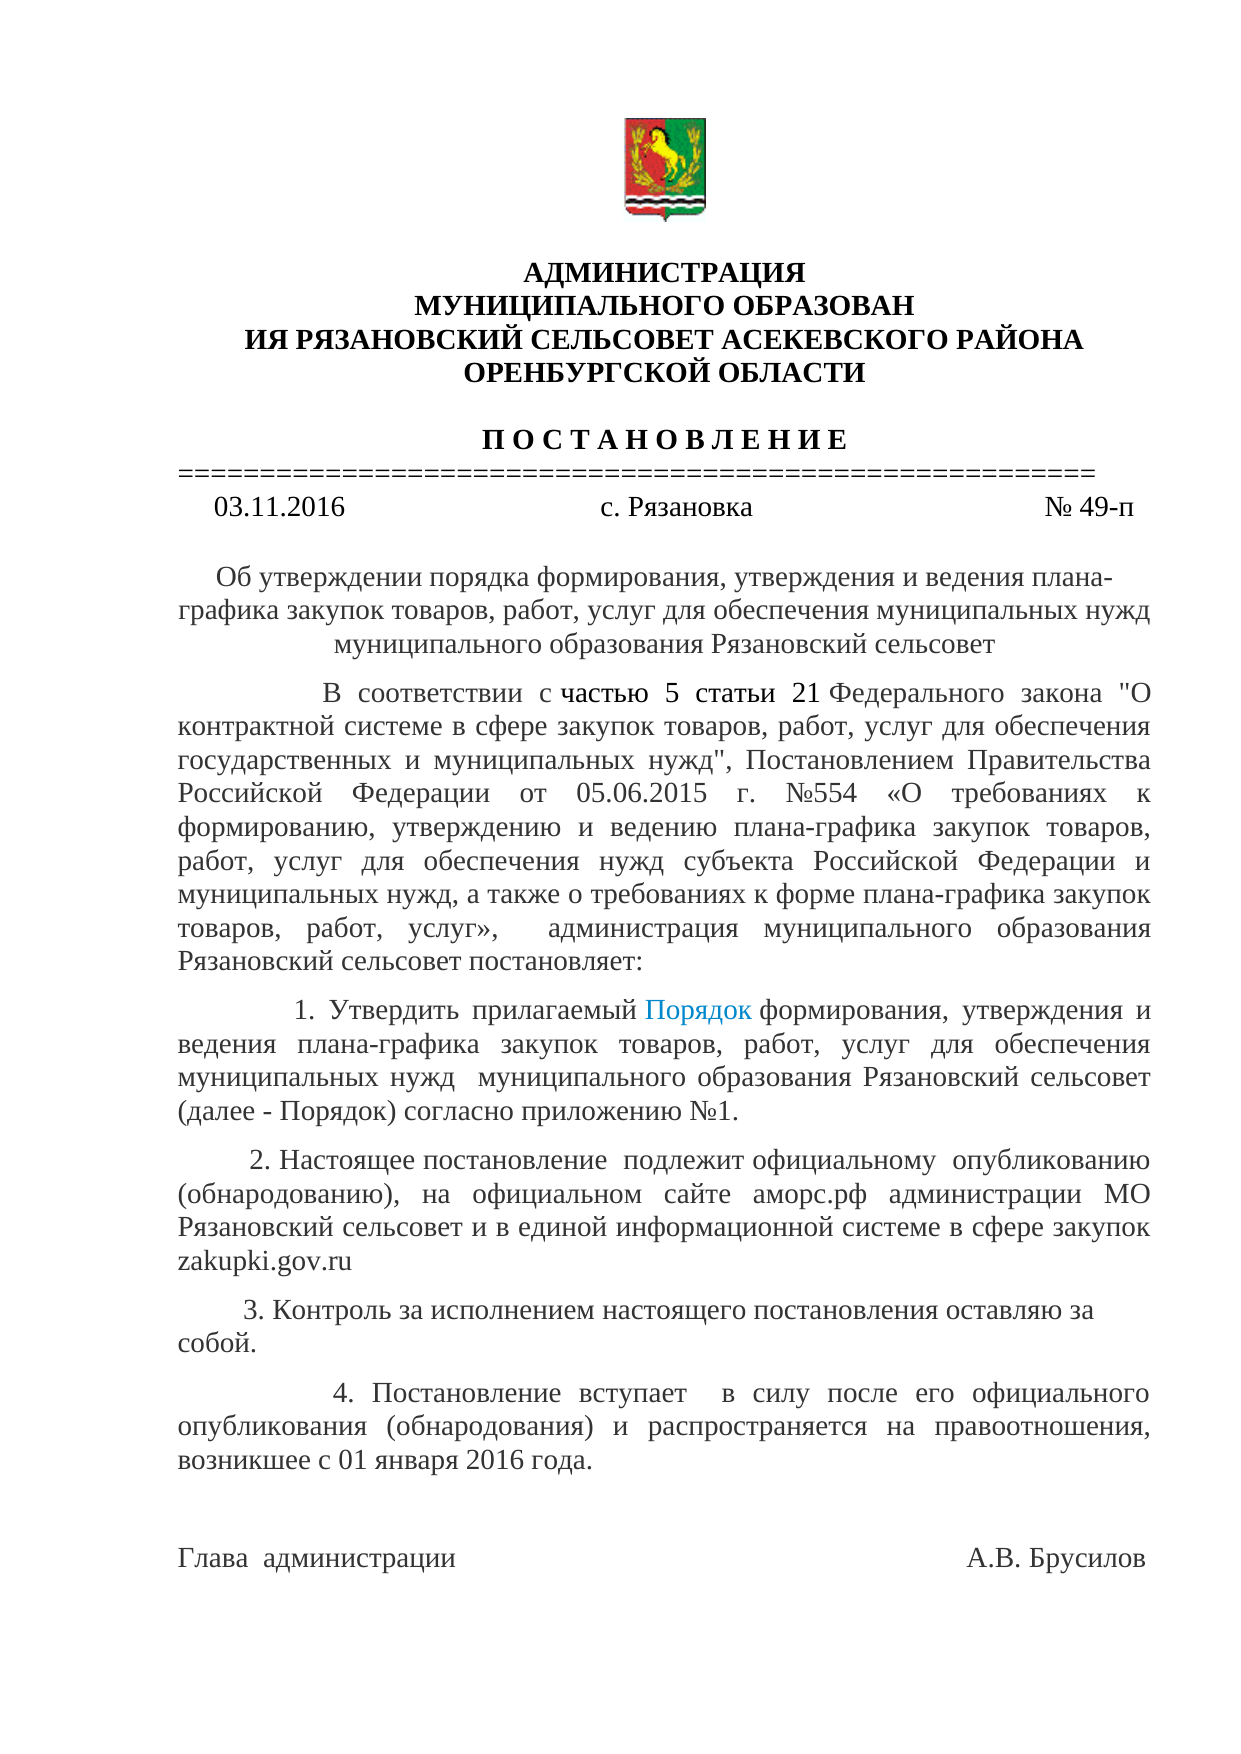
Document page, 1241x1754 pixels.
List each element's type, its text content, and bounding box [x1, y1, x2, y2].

text В соответствии с частью 5 статьи 21 Федерального закона "О контрактной системе в сфере закупок товаров, работ, услуг для обеспечения государственных и муниципальных нужд", Постановлением Правительства Российской Федерации от 05.06.2015 г. №554 «О требованиях к формированию, утверждению и ведению плана-графика закупок товаров, работ, услуг для обеспечения нужд субъекта Российской Федерации и муниципальных нужд, а также о требованиях к форме плана-графика закупок товаров, работ, услуг», администрация муниципального образования Рязановский сельсовет постановляет: [177, 675, 1152, 977]
text ======================================================== [177, 456, 1152, 489]
text 1. Утвердить прилагаемый Порядок формирования, утверждения и ведения плана-графика закупок товаров, работ, услуг для обеспечения муниципальных нужд муниципального образования Рязановский сельсовет (далее - Порядок) согласно приложению №1. [177, 992, 1152, 1127]
text Глава администрации А.В. Брусилов [177, 1540, 1152, 1574]
picture [623, 118, 706, 222]
text 3. Контроль за исполнением настоящего постановления оставляю за собой. [177, 1292, 1152, 1359]
text 03.11.2016 с. Рязановка № 49-п [177, 489, 1152, 523]
text Об утверждении порядка формирования, утверждения и ведения плана-графика закупок товаров, работ, услуг для обеспечения муниципальных нужд муниципального образования Рязановский сельсовет [177, 559, 1152, 659]
table_header АДМИНИСТРАЦИЯ МУНИЦИПАЛЬНОГО ОБРАЗОВАН ИЯ РЯЗАНОВСКИЙ СЕЛЬСОВЕТ АСЕКЕВСКОГО РАЙОНА ОРЕНБУРГСКОЙ ОБЛАСТИ П О С Т А Н О В Л Е Н И Е [166, 118, 1163, 456]
text 2. Настоящее постановление подлежит официальному опубликованию (обнародованию), на официальном сайте аморс.рф администрации МО Рязановский сельсовет и в единой информационной системе в сфере закупок zakupki.gov.ru [177, 1142, 1152, 1276]
text 4. Постановление вступает в силу после его официального опубликования (обнародования) и распространяется на правоотношения, возникшее с 01 января 2016 года. [177, 1375, 1152, 1475]
